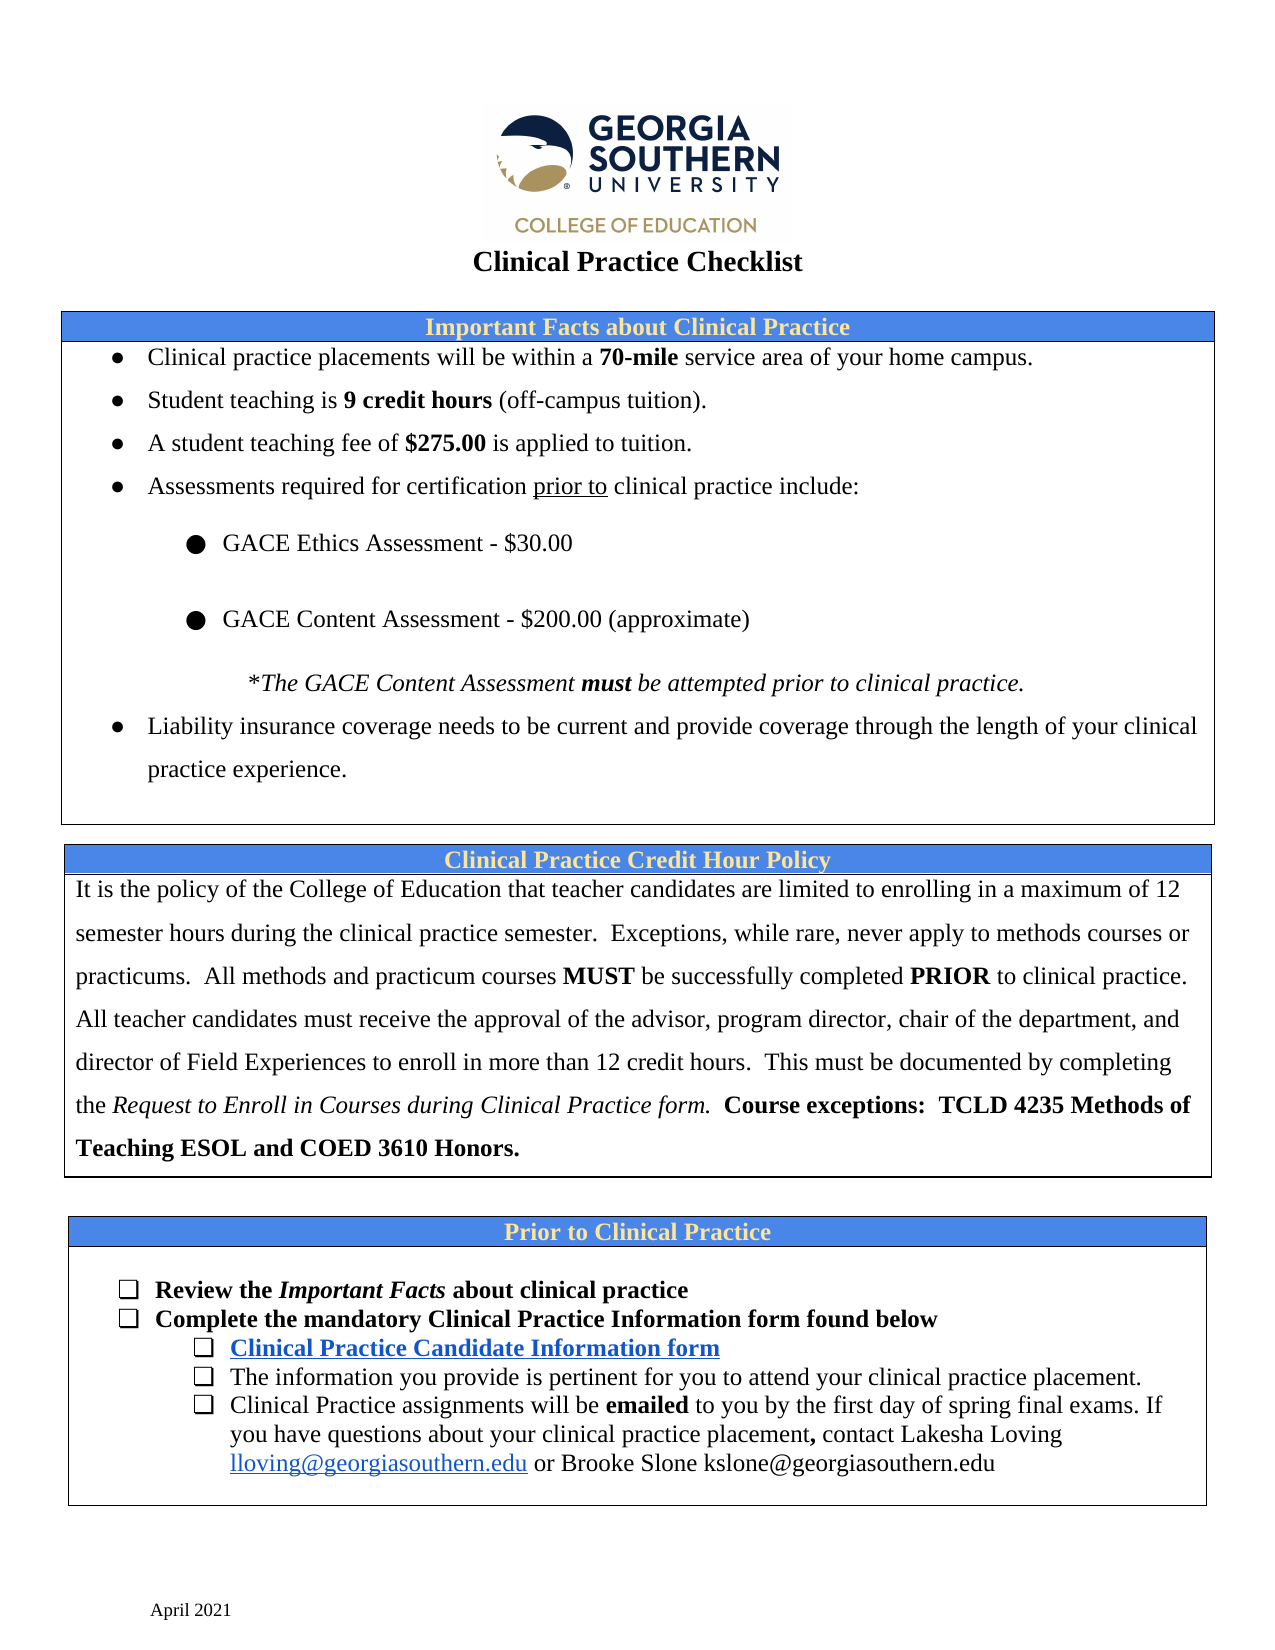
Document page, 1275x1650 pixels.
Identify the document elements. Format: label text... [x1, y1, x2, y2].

table_header Prior to Clinical Practice [69, 1217, 1206, 1246]
table_cell It is the policy of the College of Education that teacher candidates are limited to enrolling in a maximum of 12 semester hours during the clinical practice semester. Exceptions, while rare, never apply to methods courses or practicums. All methods and practicum courses MUST be successfully completed PRIOR to clinical practice. All teacher candidates must receive the approval of the advisor, program director, chair of the department, and director of Field Experiences to enroll in more than 12 credit hours. This must be documented by completing the Request to Enroll in Courses during Clinical Practice form. Course exceptions: TCLD 4235 Methods of Teaching ESOL and COED 3610 Honors. [65, 875, 1211, 1176]
picture [482, 103, 793, 244]
table_header Clinical Practice Credit Hour Policy [65, 845, 1211, 873]
table_cell Review the Important Facts about clinical practice Complete the mandatory Clinical Practice Information form found below Clinical Practice Candidate Information form The information you provide is pertinent for you to attend your clinical practice placement. Clinical Practice assignments will be emailed to you by the first day of spring final exams. If you have questions about your clinical practice placement, contact Lakesha Loving lloving@georgiasouthern.edu or Brooke Slone kslone@georgiasouthern.edu [69, 1247, 1206, 1505]
table_cell Clinical practice placements will be within a 70-mile service area of your home campus. Student teaching is 9 credit hours (off-campus tuition). A student teaching fee of $275.00 is applied to tuition. Assessments required for certification prior to clinical practice include: GACE Ethics Assessment - $30.00 GACE Content Assessment - $200.00 (approximate) *The GACE Content Assessment must be attempted prior to clinical practice. Liability insurance coverage needs to be current and provide coverage through the length of your clinical practice experience. [62, 342, 1214, 823]
table_header Important Facts about Clinical Practice [62, 312, 1214, 341]
text Clinical Practice Checklist [150, 244, 1125, 277]
